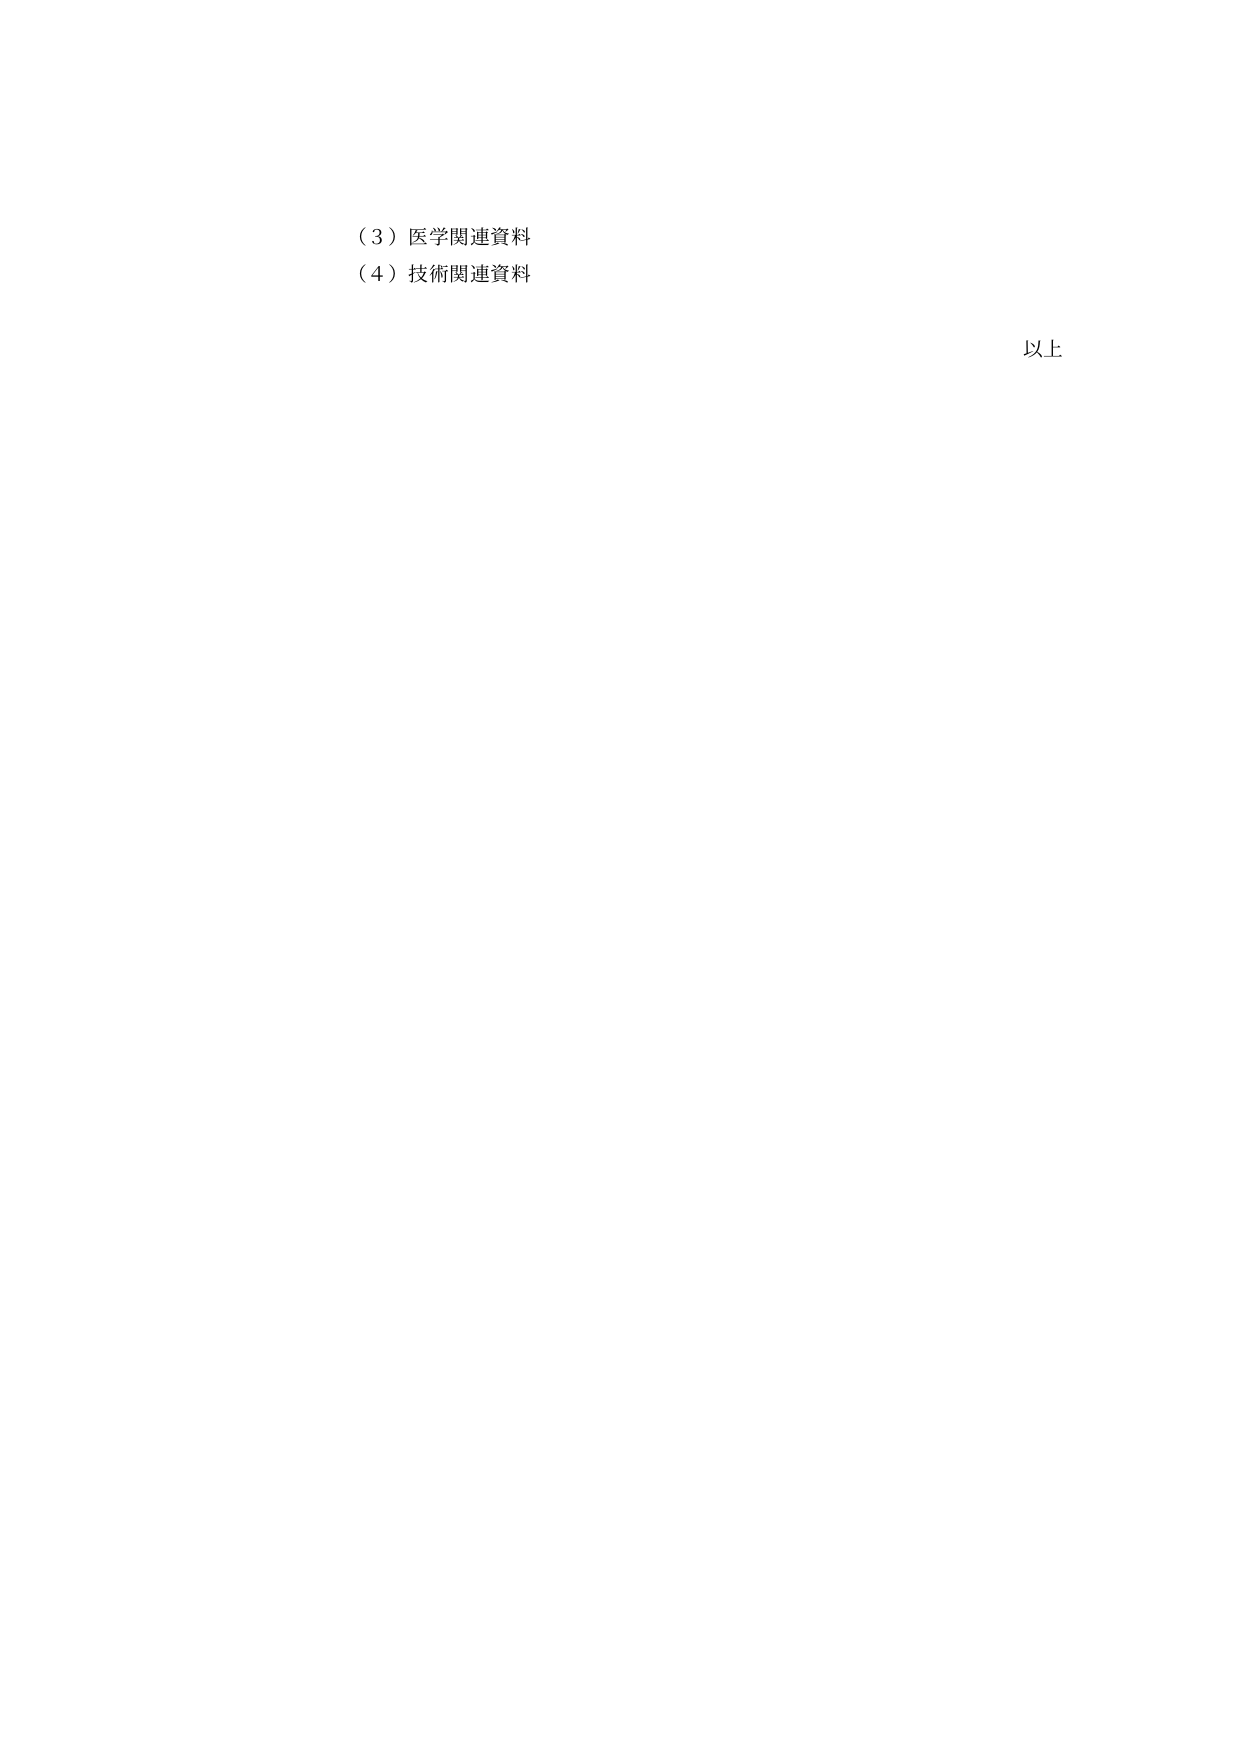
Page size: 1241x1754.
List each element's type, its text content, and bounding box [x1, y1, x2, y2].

text （４）技術関連資料 [177, 254, 1063, 292]
text （３）医学関連資料 [177, 217, 1063, 254]
text 以上 [441, 329, 1063, 367]
